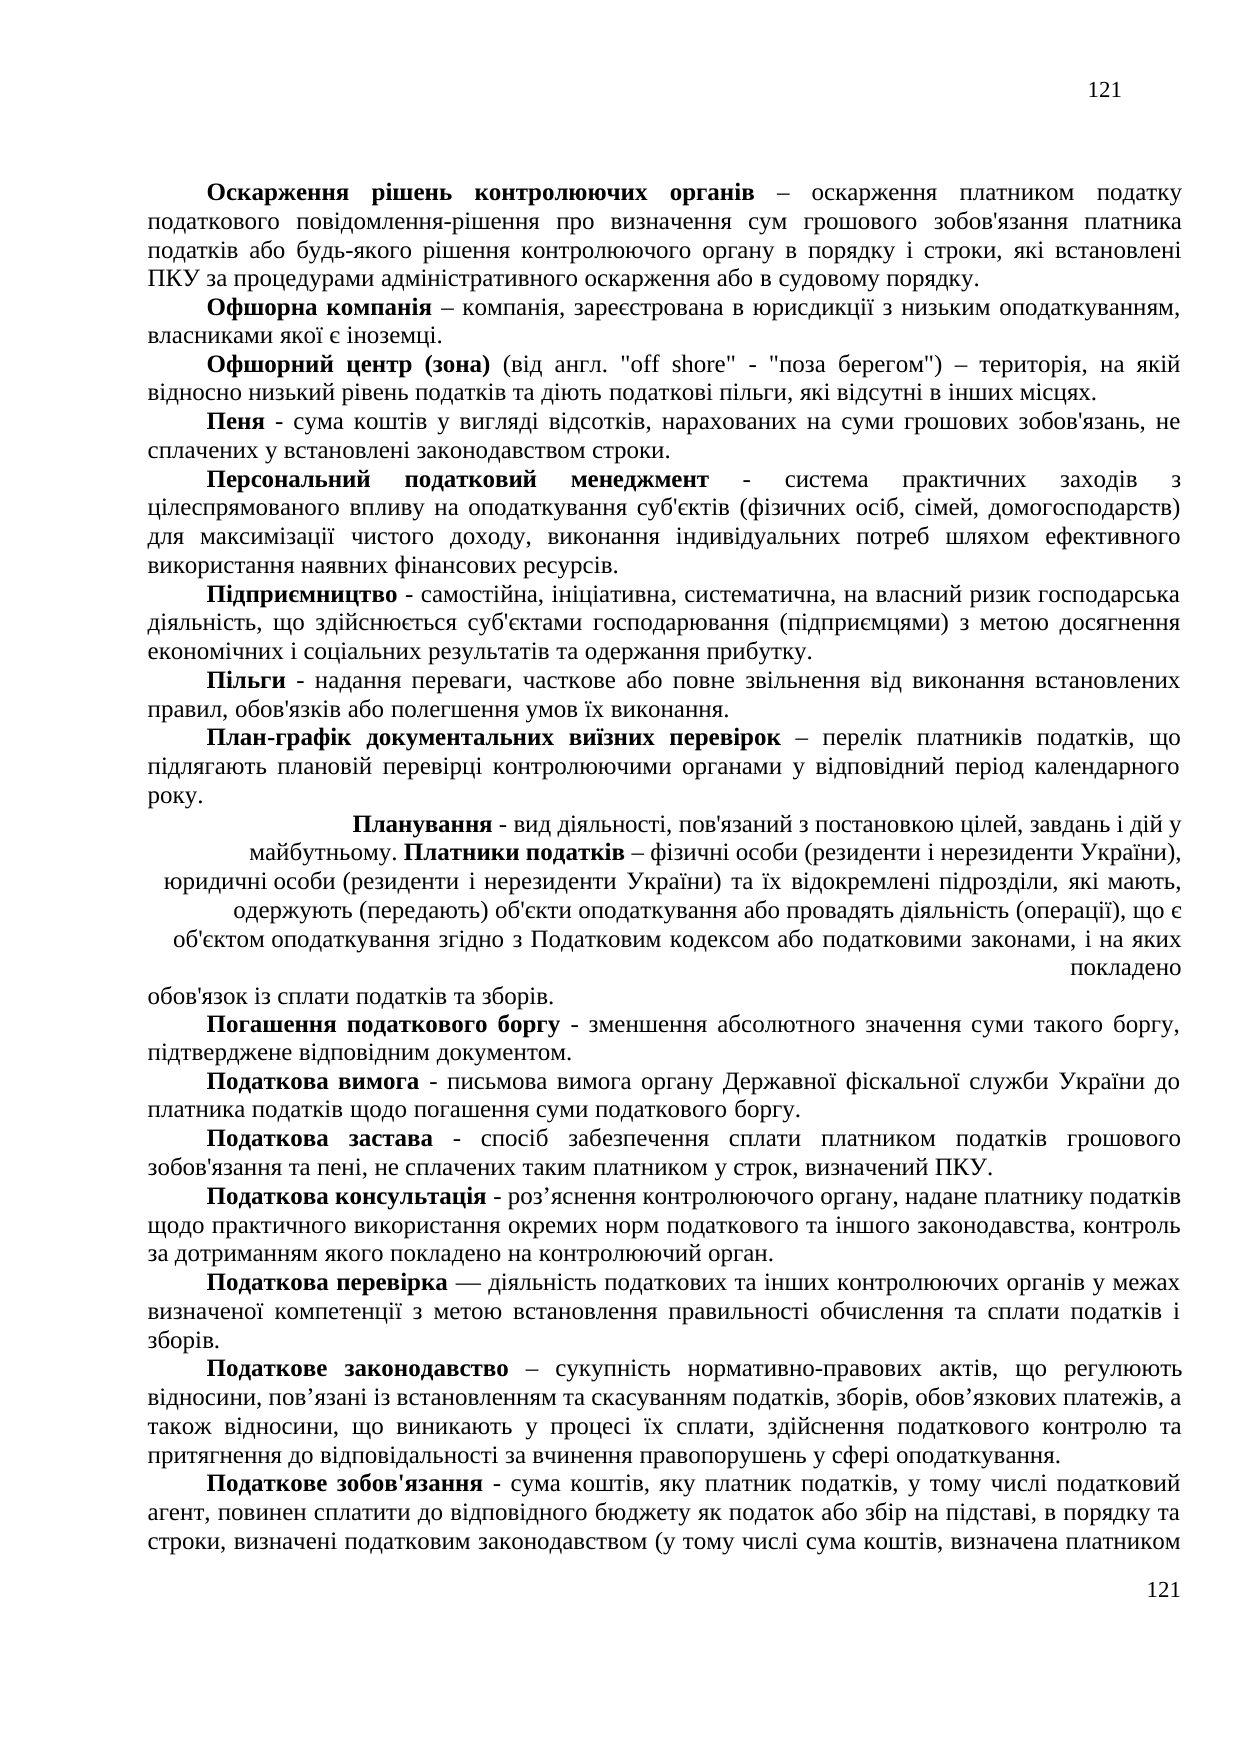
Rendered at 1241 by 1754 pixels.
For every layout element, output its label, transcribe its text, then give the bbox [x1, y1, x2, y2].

text Пільги - надання переваги, часткове або повне звільнення від виконання встановлених правил, обов'язків або полегшення умов їх виконання. [147, 665, 1182, 722]
text Податкова консультація - роз’яснення контролюючого органу, надане платнику податків щодо практичного використання окремих норм податкового та іншого законодавства, контроль за дотриманням якого покладено на контролюючий орган. [147, 1181, 1182, 1267]
text Офшорний центр (зона) (від англ. "off shore" - "поза берегом") – територія, на якій відносно низький рівень податків та діють податкові пільги, які відсутні в інших місцях. [147, 349, 1181, 406]
text Офшорна компанія – компанія, зареєстрована в юрисдикції з низьким оподаткуванням, власниками якої є іноземці. [147, 292, 1181, 349]
text Планування - вид діяльності, пов'язаний з постановкою цілей, завдань і дій у майбутньому. Платники податків – фізичні особи (резиденти і нерезиденти України), юридичні особи (резиденти і нерезиденти України) та їх відокремлені підрозділи, які мають, одержують (передають) об'єкти оподаткування або провадять діяльність (операції), що є об'єктом оподаткування згідно з Податковим кодексом або податковими законами, і на яких покладено [147, 809, 1181, 981]
text Податкове законодавство – сукупність нормативно-правових актів, що регулюють відносини, пов’язані із встановленням та скасуванням податків, зборів, обов’язкових платежів, а також відносини, що виникають у процесі їх сплати, здійснення податкового контролю та притягнення до відповідальності за вчинення правопорушень у сфері оподаткування. [147, 1353, 1182, 1468]
text Погашення податкового боргу - зменшення абсолютного значення суми такого боргу, підтверджене відповідним документом. [147, 1010, 1181, 1066]
text Персональний податковий менеджмент - система практичних заходів з цілеспрямованого впливу на оподаткування суб'єктів (фізичних осіб, сімей, домогосподарств) для максимізації чистого доходу, виконання індивідуальних потреб шляхом ефективного використання наявних фінансових ресурсів. [147, 464, 1182, 579]
text Податкова застава - спосіб забезпечення сплати платником податків грошового зобов'язання та пені, не сплачених таким платником у строк, визначений ПКУ. [147, 1123, 1181, 1181]
text Податкова вимога - письмова вимога органу Державної фіскальної служби України до платника податків щодо погашення суми податкового боргу. [147, 1067, 1181, 1123]
text План-графік документальних виїзних перевірок – перелік платників податків, що підлягають плановій перевірці контролюючими органами у відповідний період календарного року. [147, 722, 1181, 809]
text Підприємництво - самостійна, ініціативна, систематична, на власний ризик господарська діяльність, що здійснюється суб'єктами господарювання (підприємцями) з метою досягнення економічних і соціальних результатів та одержання прибутку. [147, 579, 1181, 665]
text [147, 1468, 1181, 1555]
text Оскарження рішень контролюючих органів – оскарження платником податку податкового повідомлення-рішення про визначення сум грошового зобов'язання платника податків або будь-якого рішення контролюючого органу в порядку і строки, які встановлені ПКУ за процедурами адміністративного оскарження або в судовому порядку. [147, 177, 1182, 292]
text Податкова перевірка — діяльність податкових та інших контролюючих органів у межах визначеної компетенції з метою встановлення правильності обчислення та сплати податків і зборів. [147, 1267, 1181, 1353]
text обов'язок із сплати податків та зборів. [147, 981, 1230, 1010]
text Пеня - сума коштів у вигляді відсотків, нарахованих на суми грошових зобов'язань, не сплачених у встановлені законодавством строки. [147, 406, 1182, 464]
